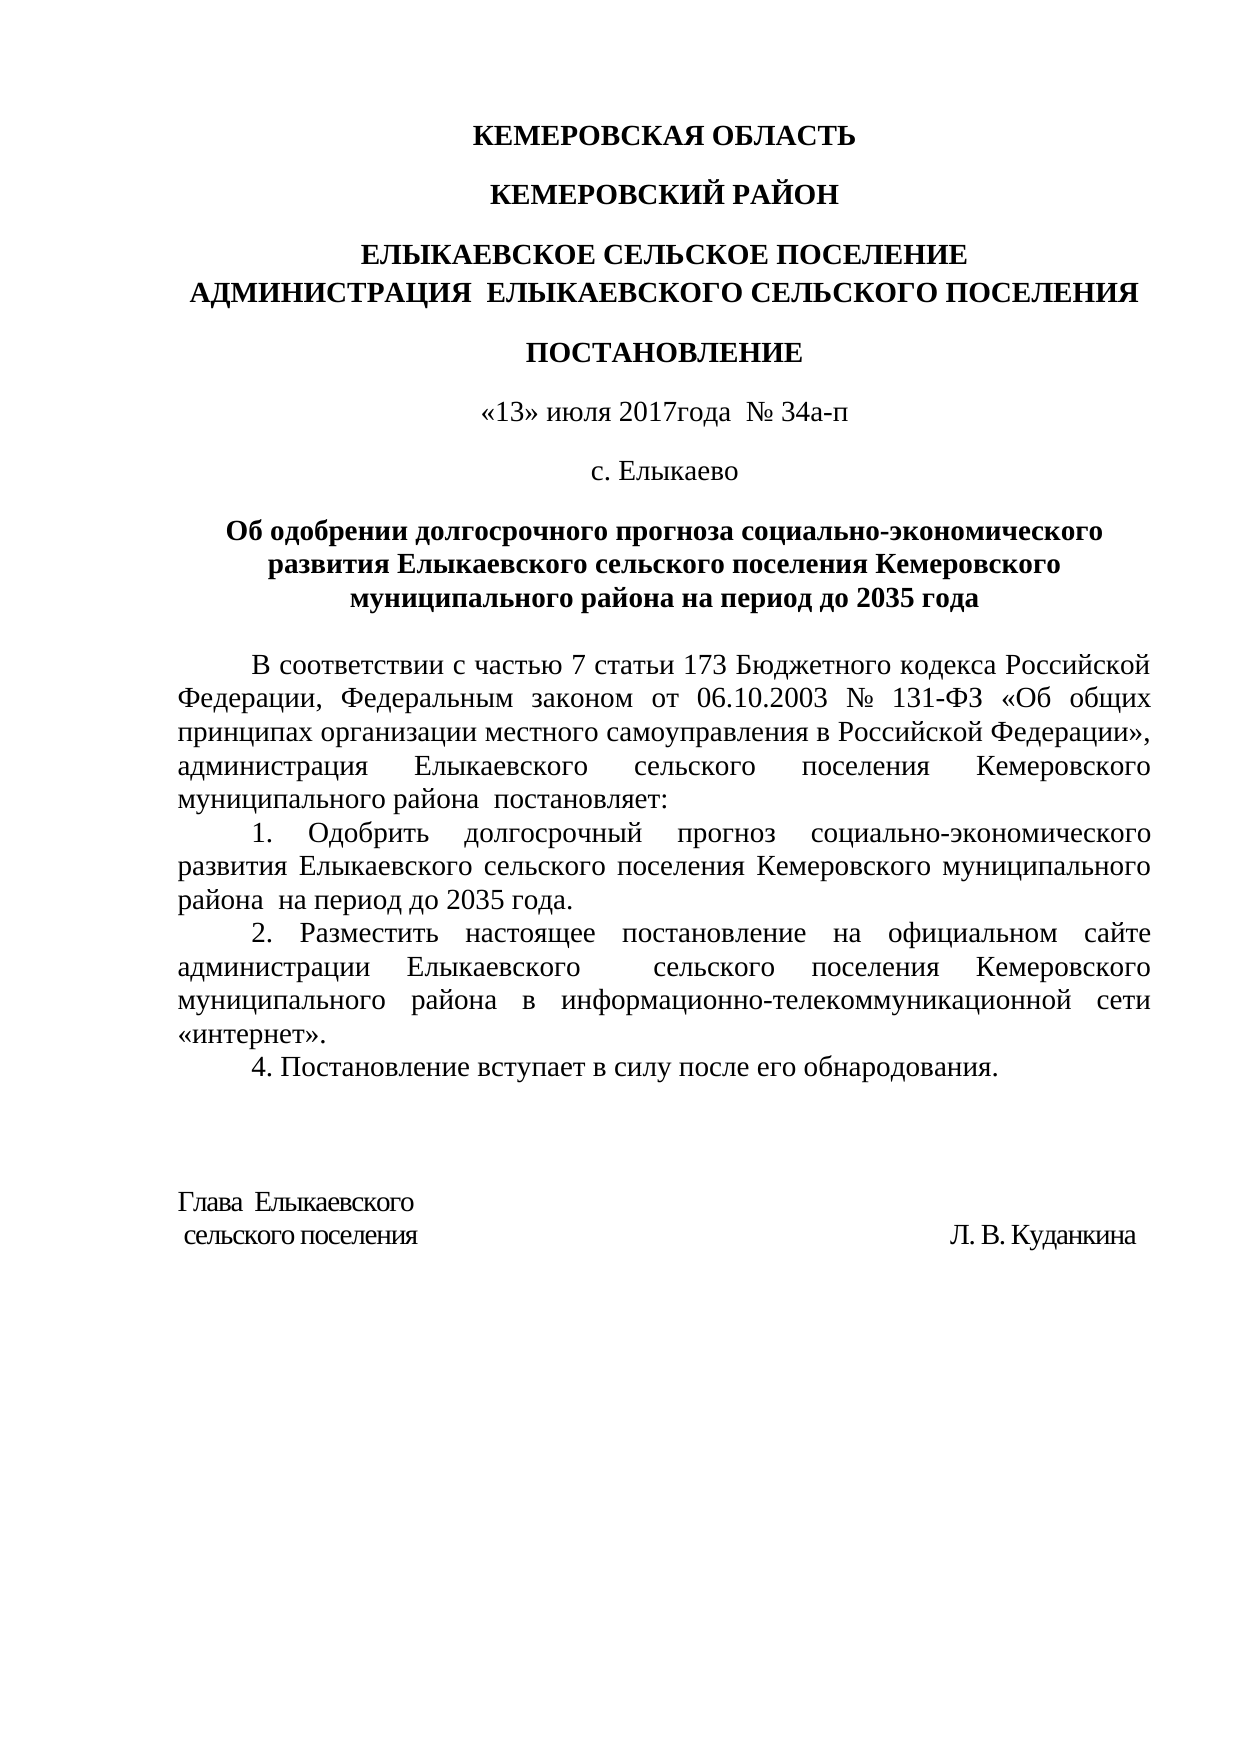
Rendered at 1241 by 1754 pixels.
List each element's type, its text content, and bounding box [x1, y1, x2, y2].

text ЕЛЫКАЕВСКОЕ СЕЛЬСКОЕ ПОСЕЛЕНИЕ АДМИНИСТРАЦИЯ ЕЛЫКАЕВСКОГО СЕЛЬСКОГО ПОСЕЛЕНИЯ [177, 237, 1152, 309]
text 1. Одобрить долгосрочный прогноз социально-экономического развития Елыкаевского сельского поселения Кемеровского муниципального района на период до 2035 года. [177, 815, 1152, 915]
text 2. Разместить настоящее постановление на официальном сайте администрации Елыкаевского сельского поселения Кемеровского муниципального района в информационно-телекоммуникационной сети «интернет». [177, 915, 1152, 1049]
text ПОСТАНОВЛЕНИЕ [177, 335, 1152, 368]
text КЕМЕРОВСКАЯ ОБЛАСТЬ [177, 118, 1152, 152]
text с. Елыкаево [177, 453, 1152, 487]
text В соответствии с частью 7 статьи 173 Бюджетного кодекса Российской Федерации, Федеральным законом от 06.10.2003 № 131-ФЗ «Об общих принципах организации местного самоуправления в Российской Федерации», администрация Елыкаевского сельского поселения Кемеровского муниципального района постановляет: [177, 647, 1152, 815]
text Глава Елыкаевского [177, 1184, 1152, 1217]
text сельского поселения Л. В. Куданкина [177, 1217, 1152, 1251]
text Об одобрении долгосрочного прогноза социально-экономического развития Елыкаевского сельского поселения Кемеровского муниципального района на период до 2035 года [177, 513, 1152, 613]
text КЕМЕРОВСКИЙ РАЙОН [177, 177, 1152, 211]
text «13» июля 2017года № 34а-п [177, 394, 1152, 428]
text 4. Постановление вступает в силу после его обнародования. [177, 1049, 1152, 1083]
